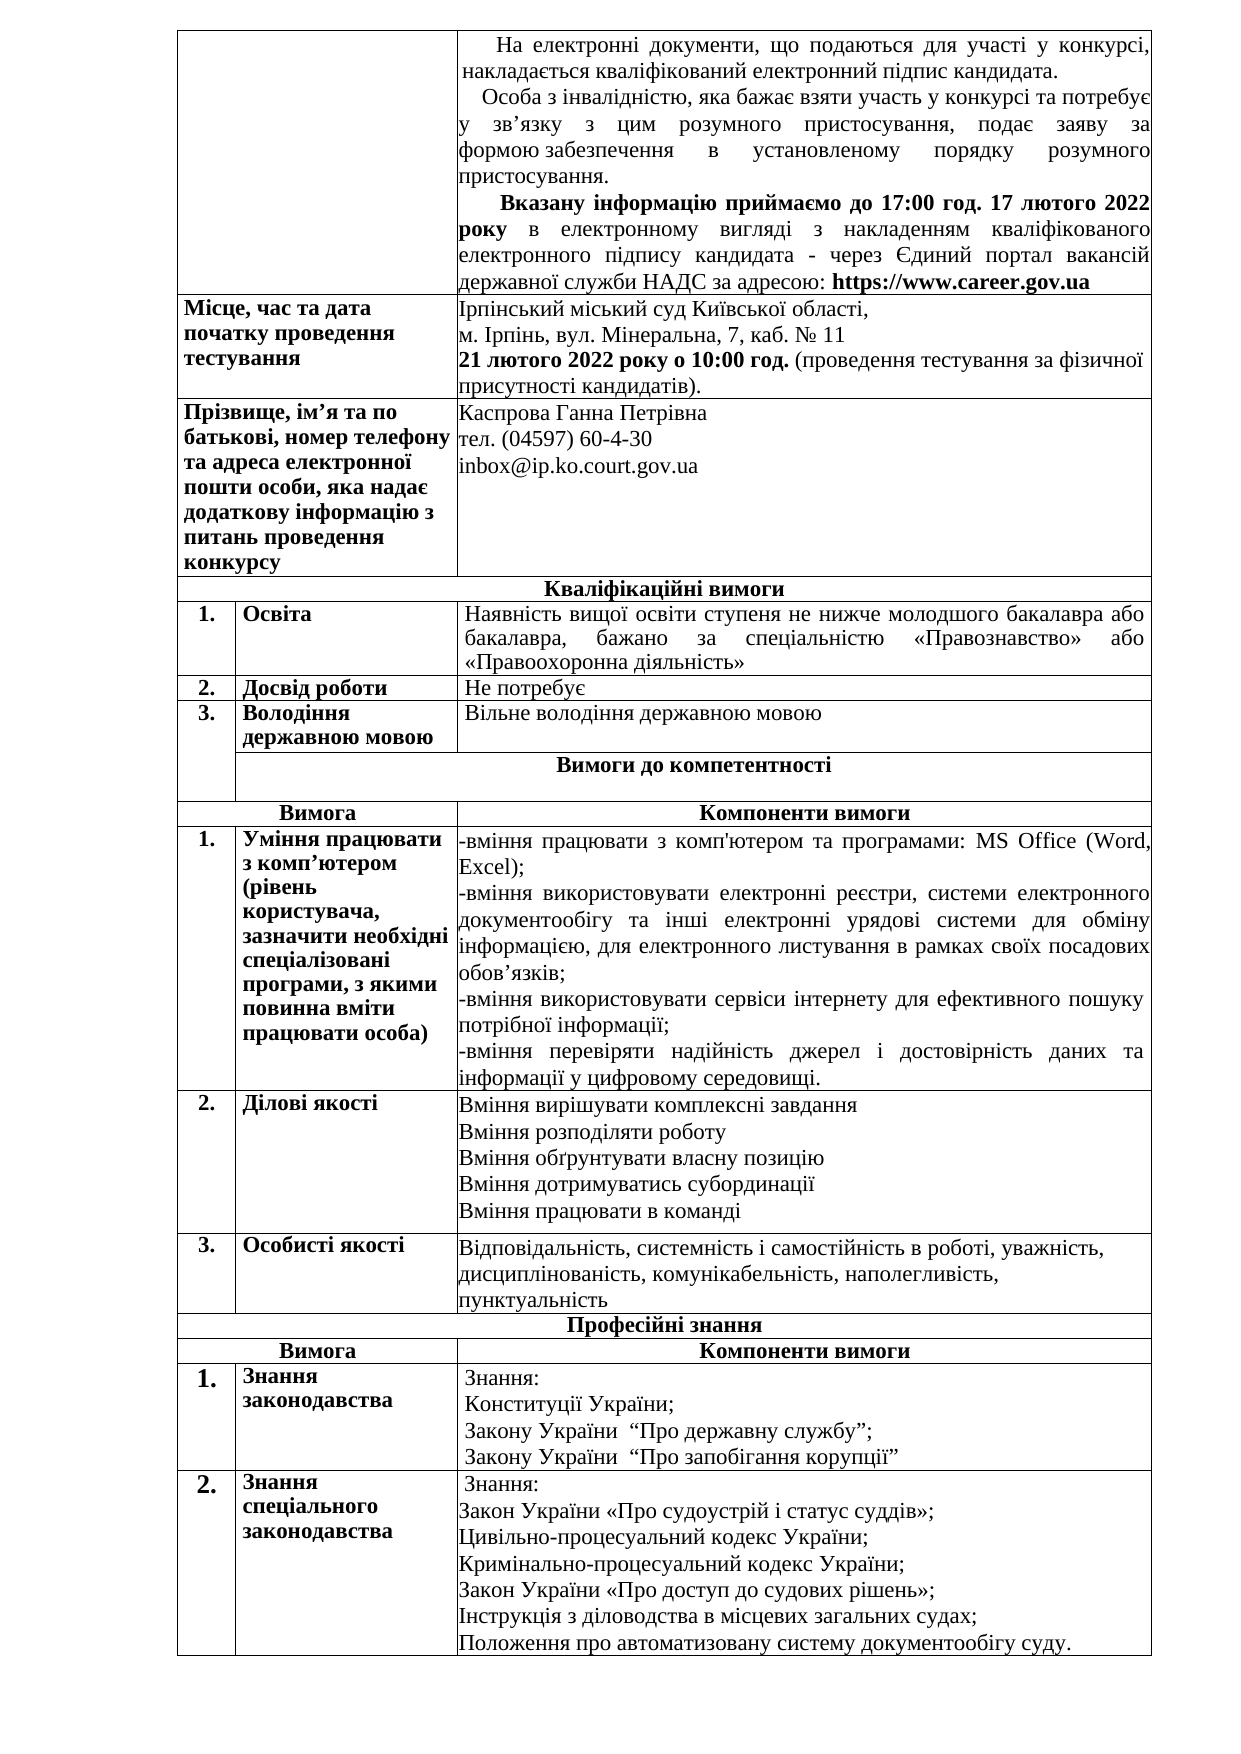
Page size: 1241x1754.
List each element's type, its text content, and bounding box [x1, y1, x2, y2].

table_cell Вимога [178, 802, 457, 826]
table_cell Ірпінський міський суд Київської області, м. Ірпінь, вул. Мінеральна, 7, каб. № 11 21 лютого 2022 року о 10:00 год. (проведення тестування за фізичної присутності кандидатів). [458, 295, 1151, 398]
table_cell Професійні знання [178, 1314, 1151, 1338]
table_cell Вимоги до компетентності [236, 753, 1151, 801]
table_cell 1. [178, 602, 235, 675]
table_cell Вимога [178, 1339, 457, 1363]
table_cell 2. [178, 1471, 235, 1655]
table_cell Знання спеціального законодавства [236, 1471, 457, 1655]
table_cell Не потребує [458, 676, 1151, 700]
table_cell Ділові якості [236, 1091, 457, 1232]
table_cell Знання законодавства [236, 1364, 457, 1469]
table_cell Місце, час та дата початку проведення тестування [178, 295, 457, 398]
table_cell Володіння державною мовою [236, 701, 457, 752]
table_cell Вільне володіння державною мовою [458, 701, 1151, 752]
table_cell Уміння працювати з комп’ютером (рівень користувача, зазначити необхідні спеціалізовані програми, з якими повинна вміти працювати особа) [236, 827, 457, 1090]
table_cell Досвід роботи [236, 676, 457, 700]
table_cell 1. [178, 1364, 235, 1469]
table_cell Освіта [236, 602, 457, 675]
table_cell -вміння працювати з комп'ютером та програмами: MS Office (Word, Excel); -вміння використовувати електронні реєстри, системи електронного документообігу та інші електронні урядові системи для обміну інформацією, для електронного листування в рамках своїх посадових обов’язків; -вміння використовувати сервіси інтернету для ефективного пошуку потрібної інформації; -вміння перевіряти надійність джерел і достовірність даних та інформації у цифровому середовищі. [458, 827, 1151, 1090]
table_cell Кваліфікаційні вимоги [178, 577, 1151, 601]
table_cell 2. [178, 1091, 235, 1232]
table_cell 2. [178, 676, 235, 700]
table_cell Наявність вищої освіти ступеня не нижче молодшого бакалавра або бакалавра, бажано за спеціальністю «Правознавство» або «Правоохоронна діяльність» [458, 602, 1151, 675]
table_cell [458, 189, 1151, 294]
table_cell 3. [178, 1234, 235, 1313]
table_cell Компоненти вимоги [458, 802, 1151, 826]
table_cell Каспрова Ганна Петрівна тел. (04597) 60-4-30 inbox@ip.ko.court.gov.ua [458, 399, 1151, 576]
table_cell Вміння вирішувати комплексні завдання Вміння розподіляти роботу Вміння обґрунтувати власну позицію Вміння дотримуватись субординації Вміння працювати в команді [458, 1091, 1151, 1232]
table_cell Знання: Конституції України; Закону України “Про державну службу”; Закону України “Про запобігання корупції” [458, 1364, 1151, 1469]
table_cell Відповідальність, системність і самостійність в роботі, уважність, дисциплінованість, комунікабельність, наполегливість, пунктуальність [458, 1234, 1151, 1313]
table_cell Особисті якості [236, 1234, 457, 1313]
table_cell Прізвище, ім’я та по батькові, номер телефону та адреса електронної пошти особи, яка надає додаткову інформацію з питань проведення конкурсу [178, 399, 457, 576]
table_cell 3. [178, 701, 235, 801]
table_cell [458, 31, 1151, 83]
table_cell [178, 31, 457, 294]
table_cell 1. [178, 827, 235, 1090]
table_cell Знання: Закон України «Про судоустрій і статус суддів»; Цивільно-процесуальний кодекс України; Кримінально-процесуальний кодекс України; Закон України «Про доступ до судових рішень»; Інструкція з діловодства в місцевих загальних судах; Положення про автоматизовану систему документообігу суду. [458, 1471, 1151, 1655]
table_cell Компоненти вимоги [458, 1339, 1151, 1363]
